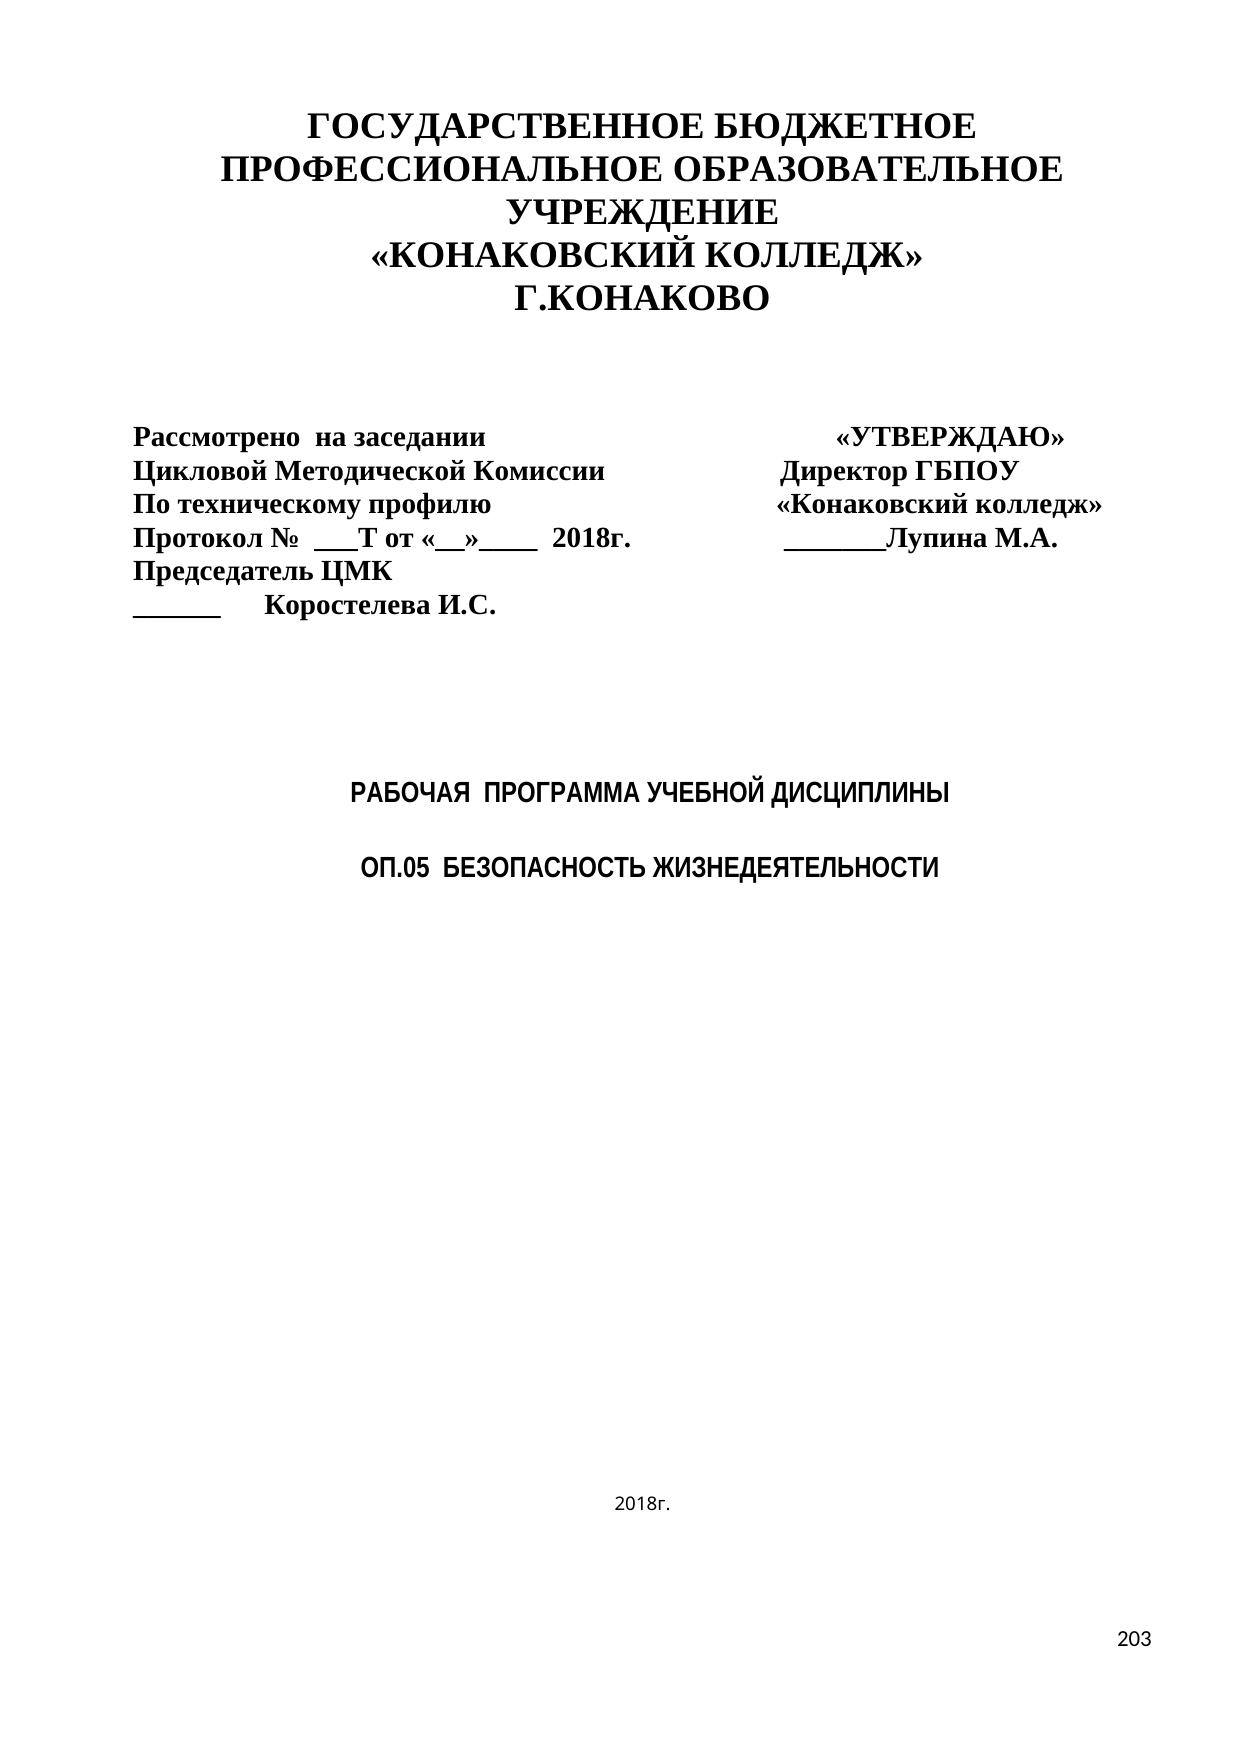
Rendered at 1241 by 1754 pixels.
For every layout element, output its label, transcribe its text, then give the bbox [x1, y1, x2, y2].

text Протокол № ___Т от «__»____ 2018г. _______Лупина М.А. [133, 520, 1152, 553]
text По техническому профилю «Конаковский колледж» [133, 486, 1152, 520]
text Рассмотрено на заседании «УТВЕРЖДАЮ» [133, 419, 1152, 453]
text РАБОЧАЯ ПРОГРАММА УЧЕБНОЙ ДИСЦИПЛИНЫ [148, 775, 1152, 808]
text «КОНАКОВСКИЙ КОЛЛЕДЖ» [133, 233, 1152, 276]
text Цикловой Методической Комиссии Директор ГБПОУ [133, 453, 1152, 486]
text Г.КОНАКОВО [133, 276, 1152, 319]
text ______ Коростелева И.С. [133, 587, 1152, 621]
text ГОСУДАРСТВЕННОЕ БЮДЖЕТНОЕ ПРОФЕССИОНАЛЬНОЕ ОБРАЗОВАТЕЛЬНОЕ УЧРЕЖДЕНИЕ [133, 103, 1152, 233]
text Председатель ЦМК [133, 553, 1152, 587]
text 2018г. [133, 1490, 1152, 1515]
text ОП.05 БЕЗОПАСНОСТЬ ЖИЗНЕДЕЯТЕЛЬНОСТИ [148, 851, 1152, 884]
